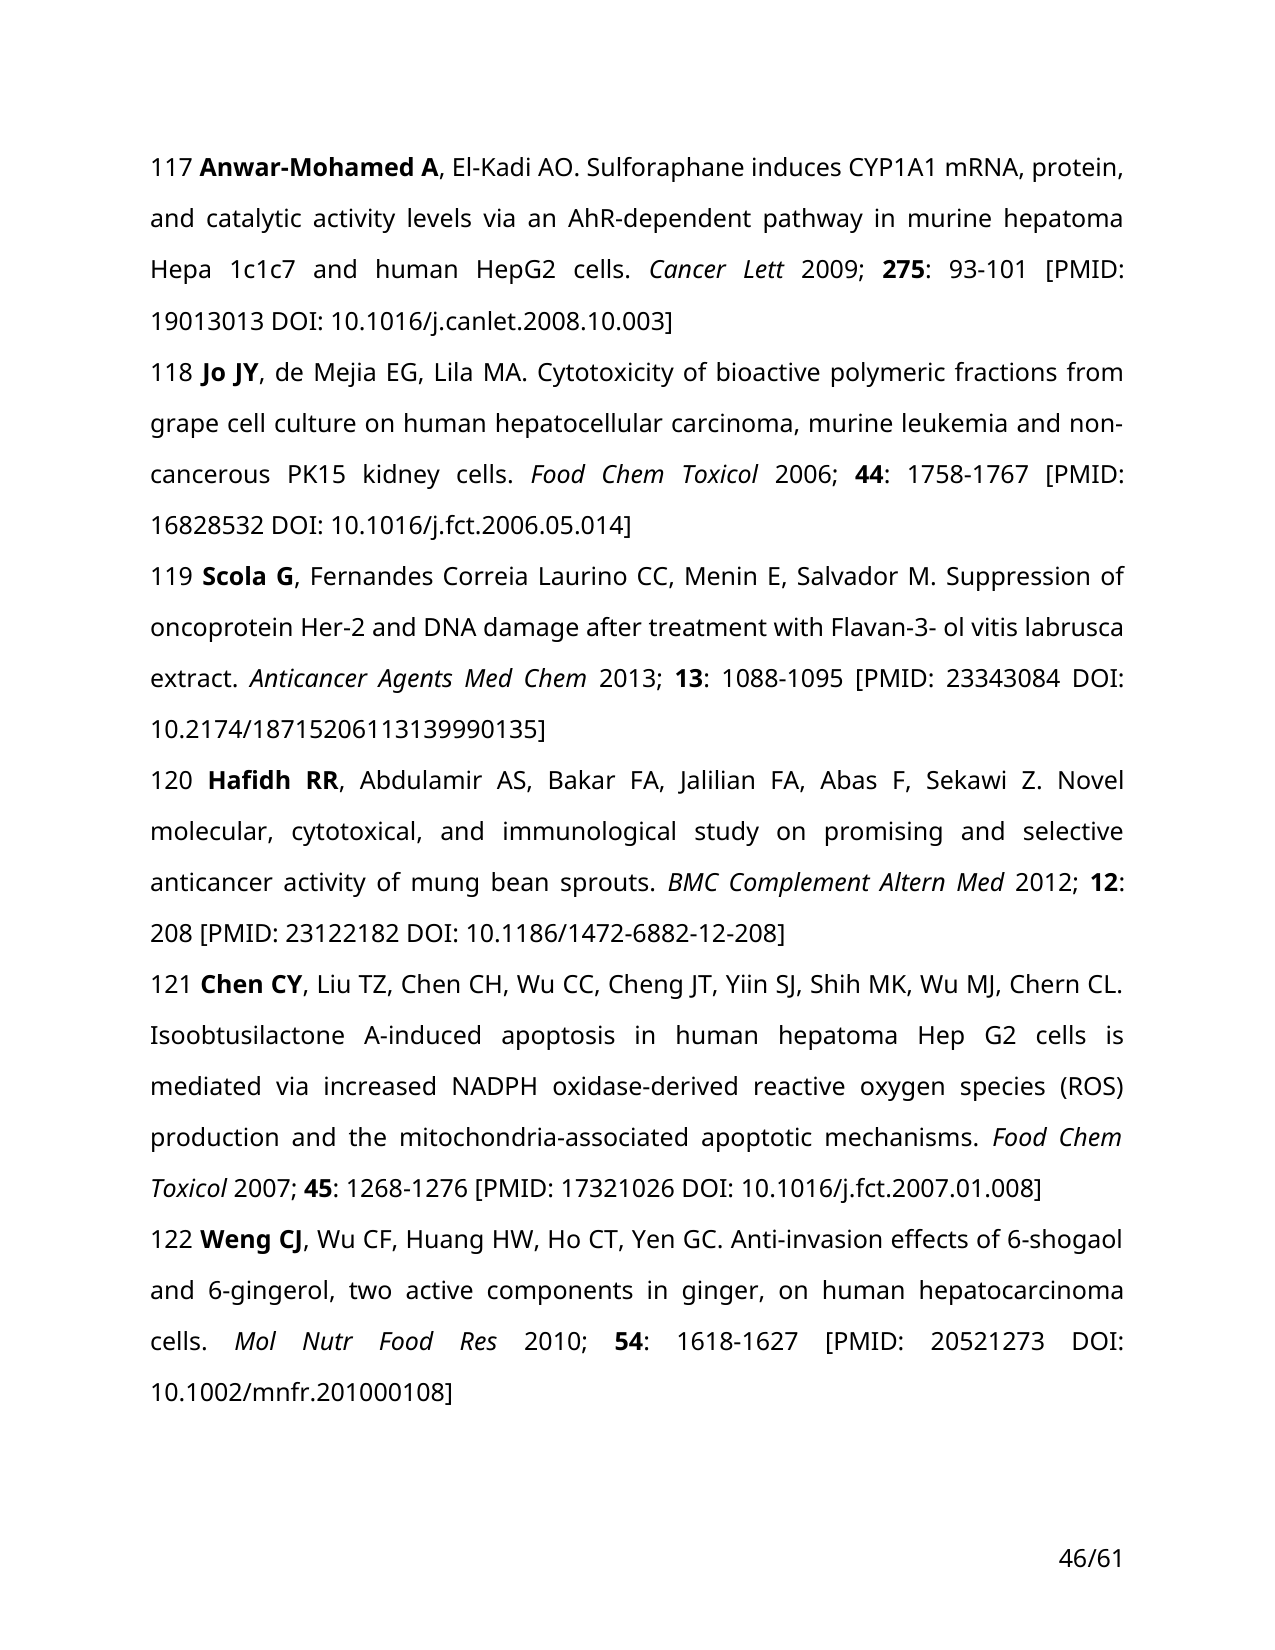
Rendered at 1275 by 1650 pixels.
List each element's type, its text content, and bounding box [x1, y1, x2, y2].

text 121 Chen CY, Liu TZ, Chen CH, Wu CC, Cheng JT, Yiin SJ, Shih MK, Wu MJ, Chern CL. Isoobtusilactone A-induced apoptosis in human hepatoma Hep G2 cells is mediated via increased NADPH oxidase-derived reactive oxygen species (ROS) production and the mitochondria-associated apoptotic mechanisms. Food Chem Toxicol 2007; 45: 1268-1276 [PMID: 17321026 DOI: 10.1016/j.fct.2007.01.008] [150, 967, 1125, 1205]
text 118 Jo JY, de Mejia EG, Lila MA. Cytotoxicity of bioactive polymeric fractions from grape cell culture on human hepatocellular carcinoma, murine leukemia and non-cancerous PK15 kidney cells. Food Chem Toxicol 2006; 44: 1758-1767 [PMID: 16828532 DOI: 10.1016/j.fct.2006.05.014] [150, 354, 1125, 541]
text 120 Hafidh RR, Abdulamir AS, Bakar FA, Jalilian FA, Abas F, Sekawi Z. Novel molecular, cytotoxical, and immunological study on promising and selective anticancer activity of mung bean sprouts. BMC Complement Altern Med 2012; 12: 208 [PMID: 23122182 DOI: 10.1186/1472-6882-12-208] [150, 762, 1125, 950]
text 122 Weng CJ, Wu CF, Huang HW, Ho CT, Yen GC. Anti-invasion effects of 6-shogaol and 6-gingerol, two active components in ginger, on human hepatocarcinoma cells. Mol Nutr Food Res 2010; 54: 1618-1627 [PMID: 20521273 DOI: 10.1002/mnfr.201000108] [150, 1222, 1125, 1409]
text 117 Anwar-Mohamed A, El-Kadi AO. Sulforaphane induces CYP1A1 mRNA, protein, and catalytic activity levels via an AhR-dependent pathway in murine hepatoma Hepa 1c1c7 and human HepG2 cells. Cancer Lett 2009; 275: 93-101 [PMID: 19013013 DOI: 10.1016/j.canlet.2008.10.003] [150, 150, 1125, 337]
text 119 Scola G, Fernandes Correia Laurino CC, Menin E, Salvador M. Suppression of oncoprotein Her-2 and DNA damage after treatment with Flavan-3- ol vitis labrusca extract. Anticancer Agents Med Chem 2013; 13: 1088-1095 [PMID: 23343084 DOI: 10.2174/18715206113139990135] [150, 558, 1125, 746]
